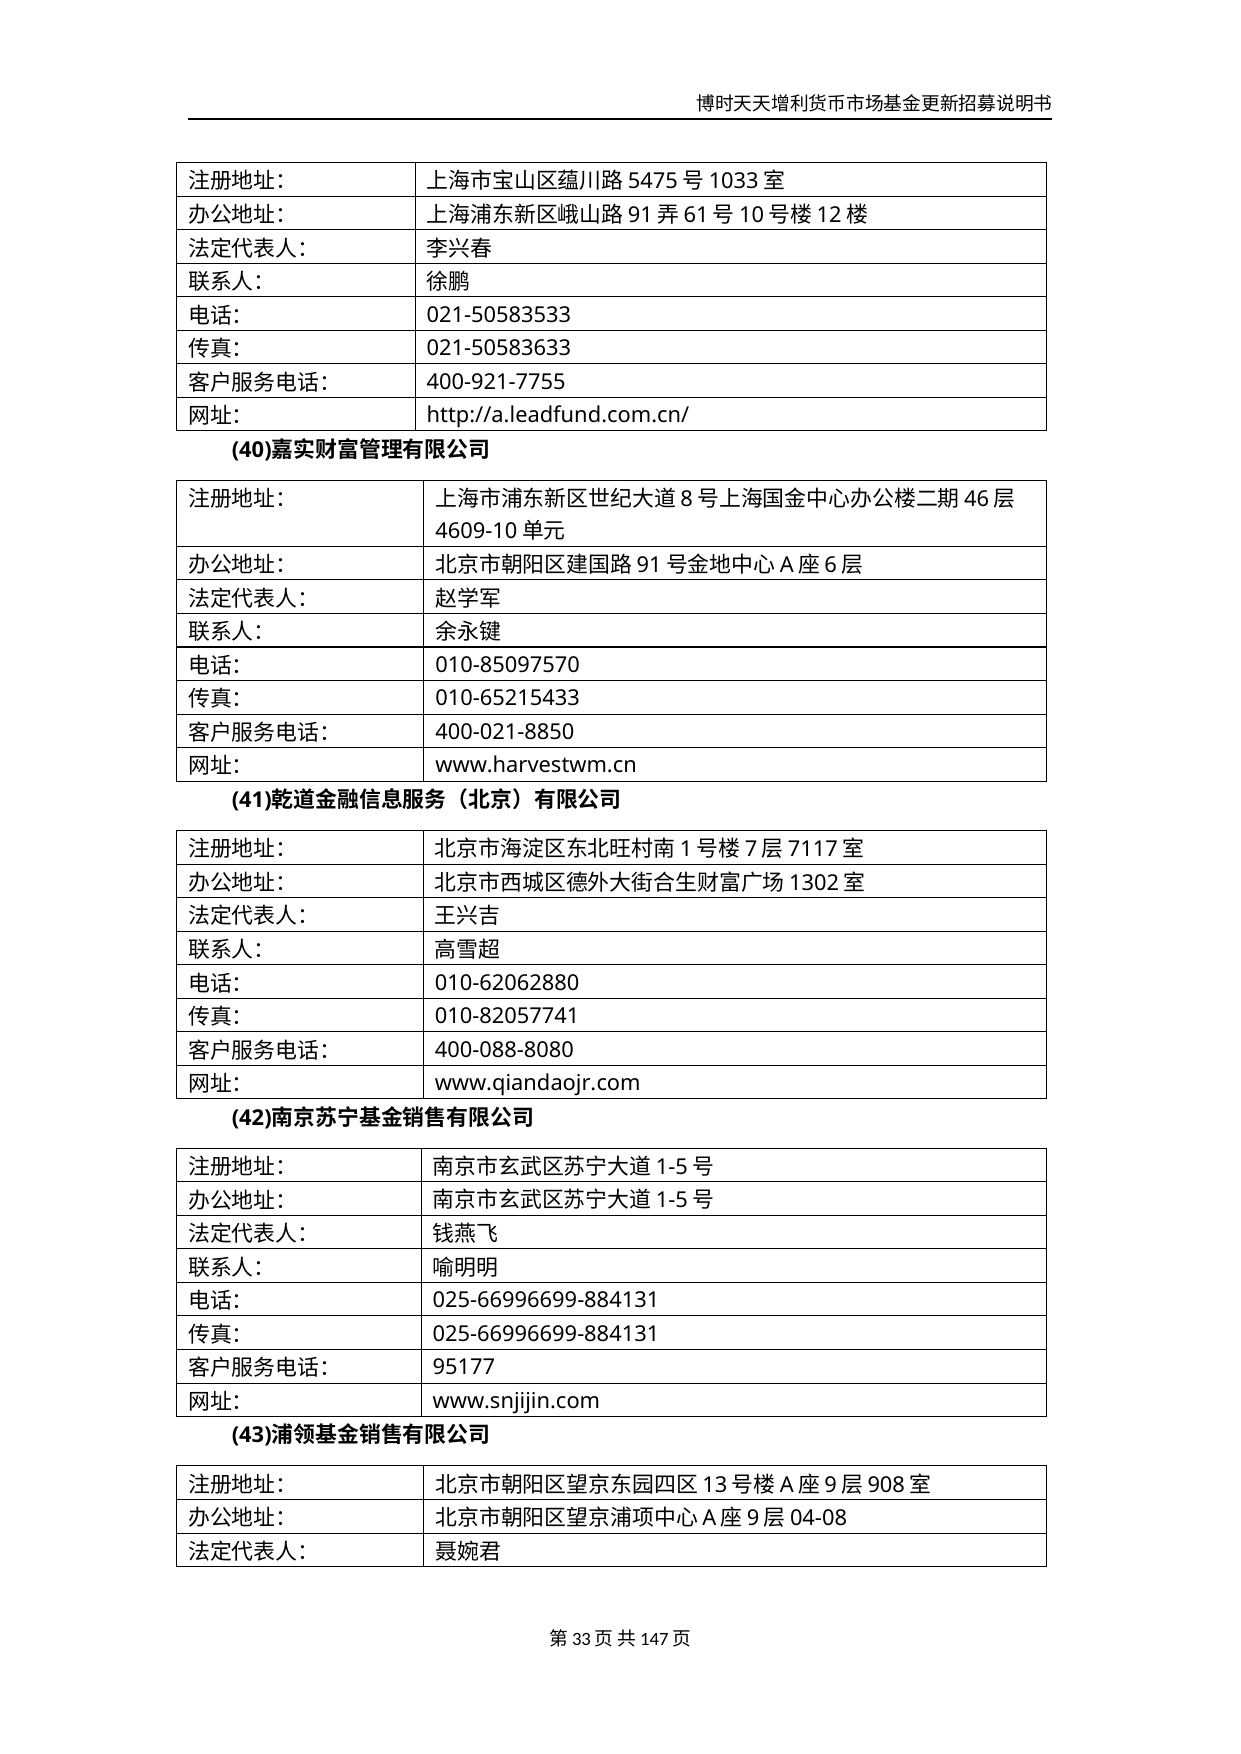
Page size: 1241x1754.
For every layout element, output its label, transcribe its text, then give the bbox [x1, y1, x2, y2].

table_cell 徐鹏 [416, 264, 1046, 296]
table_cell 400-088-8080 [424, 1032, 1046, 1065]
table_header 上海市浦东新区世纪大道8号上海国金中心办公楼二期46层4609-10单元 [424, 481, 1046, 546]
table_cell 高雪超 [424, 932, 1046, 964]
table_cell 网址： [177, 748, 423, 781]
text (41)乾道金融信息服务（北京）有限公司 [188, 782, 1052, 814]
table_cell 客户服务电话： [177, 364, 415, 397]
table_cell 010-62062880 [424, 965, 1046, 998]
table_cell 网址： [177, 1384, 421, 1416]
table_cell 钱燕飞 [422, 1216, 1046, 1248]
table_cell 网址： [177, 1066, 423, 1098]
table_cell 办公地址： [177, 1182, 421, 1215]
table_cell 北京市朝阳区建国路91号金地中心A座6层 [424, 547, 1046, 579]
table_cell 喻明明 [422, 1249, 1046, 1282]
table_cell 网址： [177, 398, 415, 430]
table_cell 010-82057741 [424, 999, 1046, 1031]
table_cell 联系人： [177, 1249, 421, 1282]
table_cell 法定代表人： [177, 580, 423, 613]
table_cell 电话： [177, 1283, 421, 1315]
table_cell 电话： [177, 648, 423, 680]
table_cell 余永键 [424, 614, 1046, 646]
table_cell www.snjijin.com [422, 1384, 1046, 1416]
table_cell 021-50583533 [416, 297, 1046, 330]
table_cell 联系人： [177, 932, 423, 964]
table_cell 客户服务电话： [177, 1032, 423, 1065]
table_header 注册地址： [177, 1466, 423, 1499]
table_cell 客户服务电话： [177, 715, 423, 747]
table_cell 联系人： [177, 614, 423, 646]
table_header 注册地址： [177, 163, 415, 196]
text (43)浦领基金销售有限公司 [188, 1417, 1052, 1449]
table_cell 办公地址： [177, 865, 423, 897]
table_cell 010-85097570 [424, 648, 1046, 680]
table_header 注册地址： [177, 831, 423, 863]
table_cell 021-50583633 [416, 331, 1046, 363]
text (42)南京苏宁基金销售有限公司 [188, 1099, 1052, 1132]
table_cell 025-66996699-884131 [422, 1283, 1046, 1315]
table_cell 传真： [177, 1316, 421, 1349]
table_cell 法定代表人： [177, 1534, 423, 1566]
table_header 南京市玄武区苏宁大道1-5号 [422, 1149, 1046, 1181]
table_cell 法定代表人： [177, 230, 415, 263]
table_cell 聂婉君 [424, 1534, 1046, 1566]
table_cell http://a.leadfund.com.cn/ [416, 398, 1046, 430]
table_cell www.qiandaojr.com [424, 1066, 1046, 1098]
table_cell 传真： [177, 999, 423, 1031]
table_cell 办公地址： [177, 1500, 423, 1532]
table_cell 400-021-8850 [424, 715, 1046, 747]
table_cell 客户服务电话： [177, 1350, 421, 1382]
table_cell 上海浦东新区峨山路91弄61号10号楼12楼 [416, 197, 1046, 229]
table_cell 电话： [177, 965, 423, 998]
table_cell 办公地址： [177, 547, 423, 579]
table_cell 赵学军 [424, 580, 1046, 613]
table_cell 传真： [177, 331, 415, 363]
table_cell 南京市玄武区苏宁大道1-5号 [422, 1182, 1046, 1215]
table_cell 办公地址： [177, 197, 415, 229]
table_cell 法定代表人： [177, 898, 423, 931]
table_cell 法定代表人： [177, 1216, 421, 1248]
table_cell 北京市朝阳区望京浦项中心A座9层04-08 [424, 1500, 1046, 1532]
table_cell 传真： [177, 681, 423, 713]
table_header 北京市海淀区东北旺村南1号楼7层7117室 [424, 831, 1046, 863]
table_header 注册地址： [177, 1149, 421, 1181]
table_cell www.harvestwm.cn [424, 748, 1046, 781]
table_cell 联系人： [177, 264, 415, 296]
table_cell 025-66996699-884131 [422, 1316, 1046, 1349]
table_cell 电话： [177, 297, 415, 330]
table_header 北京市朝阳区望京东园四区13号楼A座9层908室 [424, 1466, 1046, 1499]
table_cell 北京市西城区德外大街合生财富广场1302室 [424, 865, 1046, 897]
table_header 注册地址： [177, 481, 423, 546]
text (40)嘉实财富管理有限公司 [188, 431, 1052, 464]
table_header 上海市宝山区蕴川路5475号1033室 [416, 163, 1046, 196]
table_cell 400-921-7755 [416, 364, 1046, 397]
table_cell 李兴春 [416, 230, 1046, 263]
table_cell 王兴吉 [424, 898, 1046, 931]
table_cell 95177 [422, 1350, 1046, 1382]
table_cell 010-65215433 [424, 681, 1046, 713]
